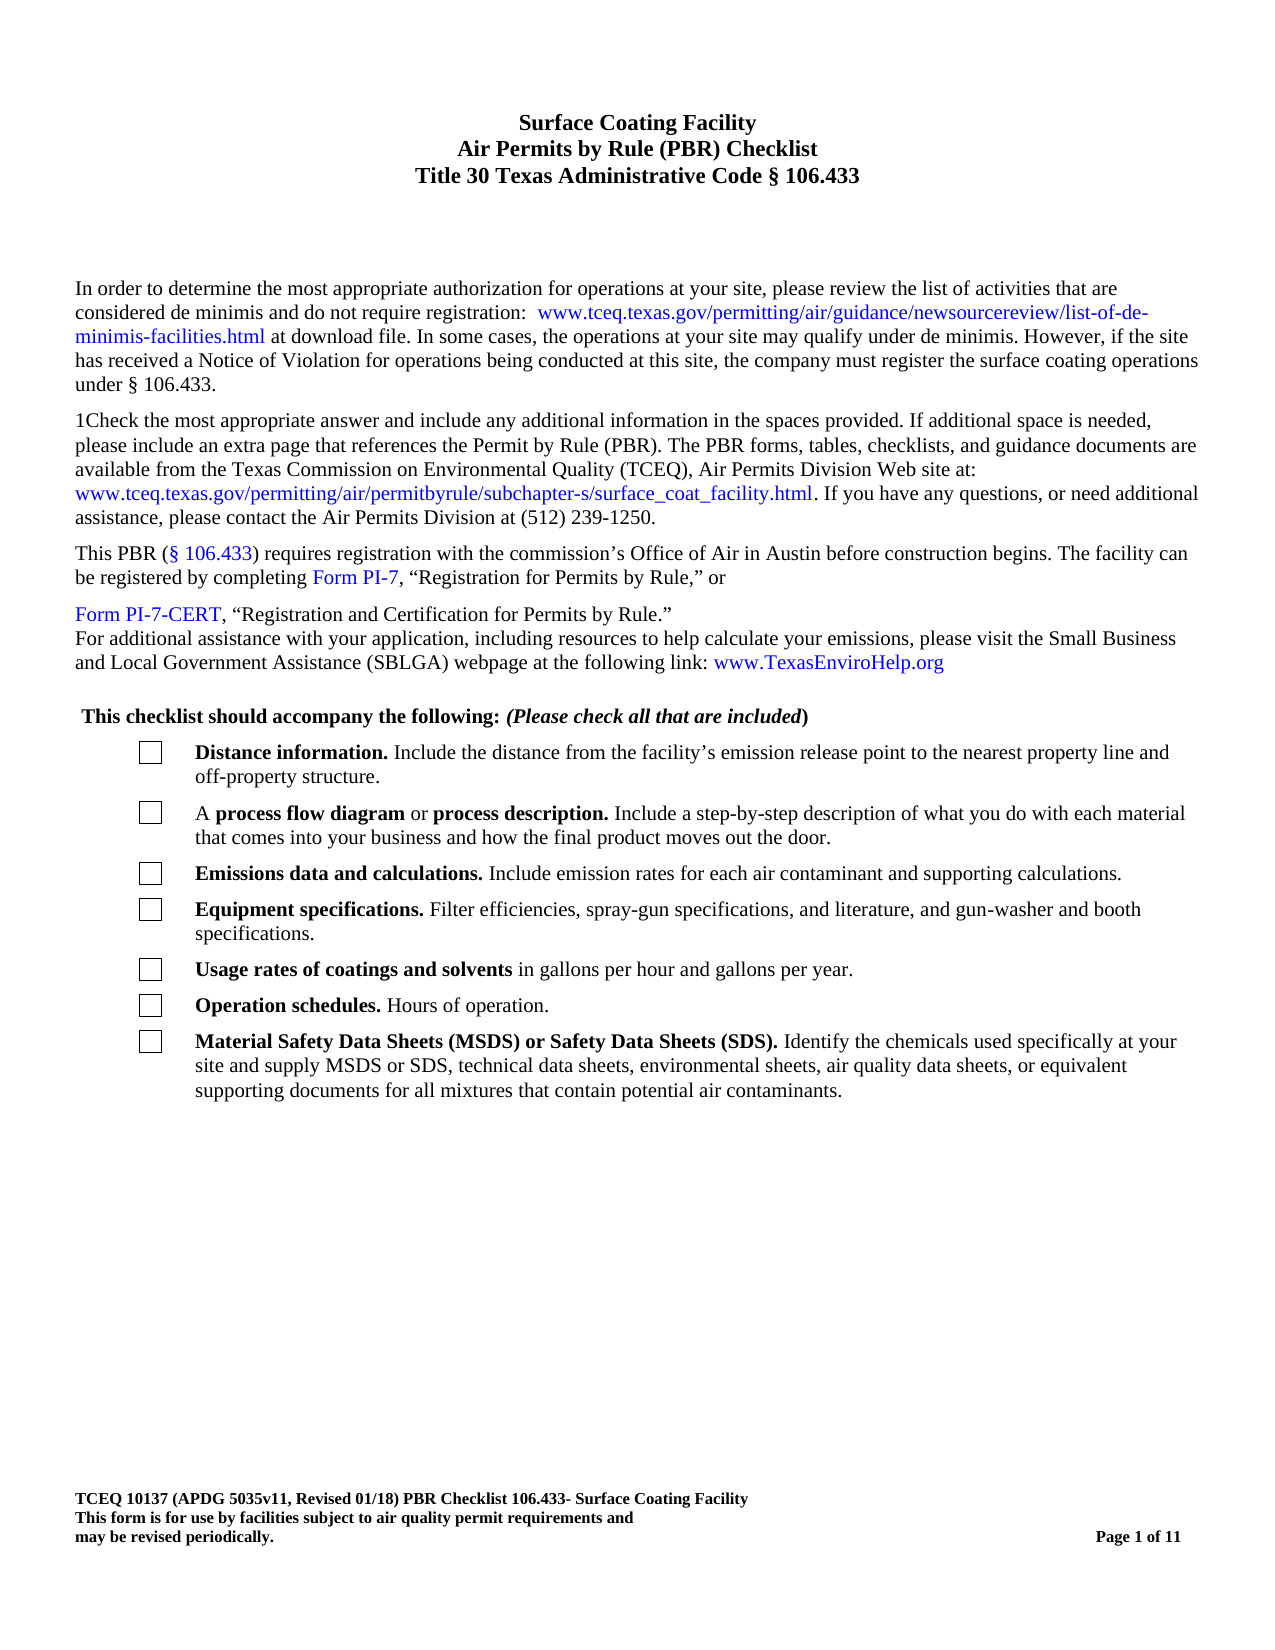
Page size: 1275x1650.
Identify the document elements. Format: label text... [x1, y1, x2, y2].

table_cell Operation schedules. Hours of operation. [75, 987, 1200, 1023]
table_cell Equipment specifications. Filter efficiencies, spray-gun specifications, and literature, and gun-washer and booth specifications. [75, 891, 1200, 951]
table_cell Material Safety Data Sheets (MSDS) or Safety Data Sheets (SDS). Identify the chemicals used specifically at your site and supply MSDS or SDS, technical data sheets, environmental sheets, air quality data sheets, or equivalent supporting documents for all mixtures that contain potential air contaminants. [75, 1023, 1200, 1108]
table_header This checklist should accompany the following: (Please check all that are included) [75, 698, 1200, 734]
text Surface Coating Facility [75, 109, 1200, 135]
table_cell Distance information. Include the distance from the facility’s emission release point to the nearest property line and off-property structure. [75, 734, 1200, 794]
table_cell Usage rates of coatings and solvents in gallons per hour and gallons per year. [75, 951, 1200, 987]
text In order to determine the most appropriate authorization for operations at your site, please review the list of activities that are considered de minimis and do not require registration: www.tceq.texas.gov/permitting/air/guidance/newsourcereview/list-of-de-minimis-facilities.html at download file. In some cases, the operations at your site may qualify under de minimis. However, if the site has received a Notice of Violation for operations being conducted at this site, the company must register the surface coating operations under § 106.433. [75, 276, 1200, 396]
table_cell Emissions data and calculations. Include emission rates for each air contaminant and supporting calculations. [75, 855, 1200, 891]
text Form PI-7-CERT, “Registration and Certification for Permits by Rule.” [75, 602, 1200, 626]
text Air Permits by Rule (PBR) Checklist [75, 135, 1200, 162]
text This PBR (§ 106.433) requires registration with the commission’s Office of Air in Austin before construction begins. The facility can be registered by completing Form PI-7, “Registration for Permits by Rule,” or [75, 541, 1200, 589]
text Title 30 Texas Administrative Code § 106.433 [75, 162, 1200, 188]
table_cell A process flow diagram or process description. Include a step-by-step description of what you do with each material that comes into your business and how the final product moves out the door. [75, 795, 1200, 855]
text Check the most appropriate answer and include any additional information in the spaces provided. If additional space is needed, please include an extra page that references the Permit by Rule (PBR). The PBR forms, tables, checklists, and guidance documents are available from the Texas Commission on Environmental Quality (TCEQ), Air Permits Division Web site at: www.tceq.texas.gov/permitting/air/permitbyrule/subchapter-s/surface_coat_facility.html. If you have any questions, or need additional assistance, please contact the Air Permits Division at (512) 239-1250. [75, 408, 1200, 529]
text For additional assistance with your application, including resources to help calculate your emissions, please visit the Small Business and Local Government Assistance (SBLGA) webpage at the following link: www.TexasEnviroHelp.org [75, 626, 1200, 674]
